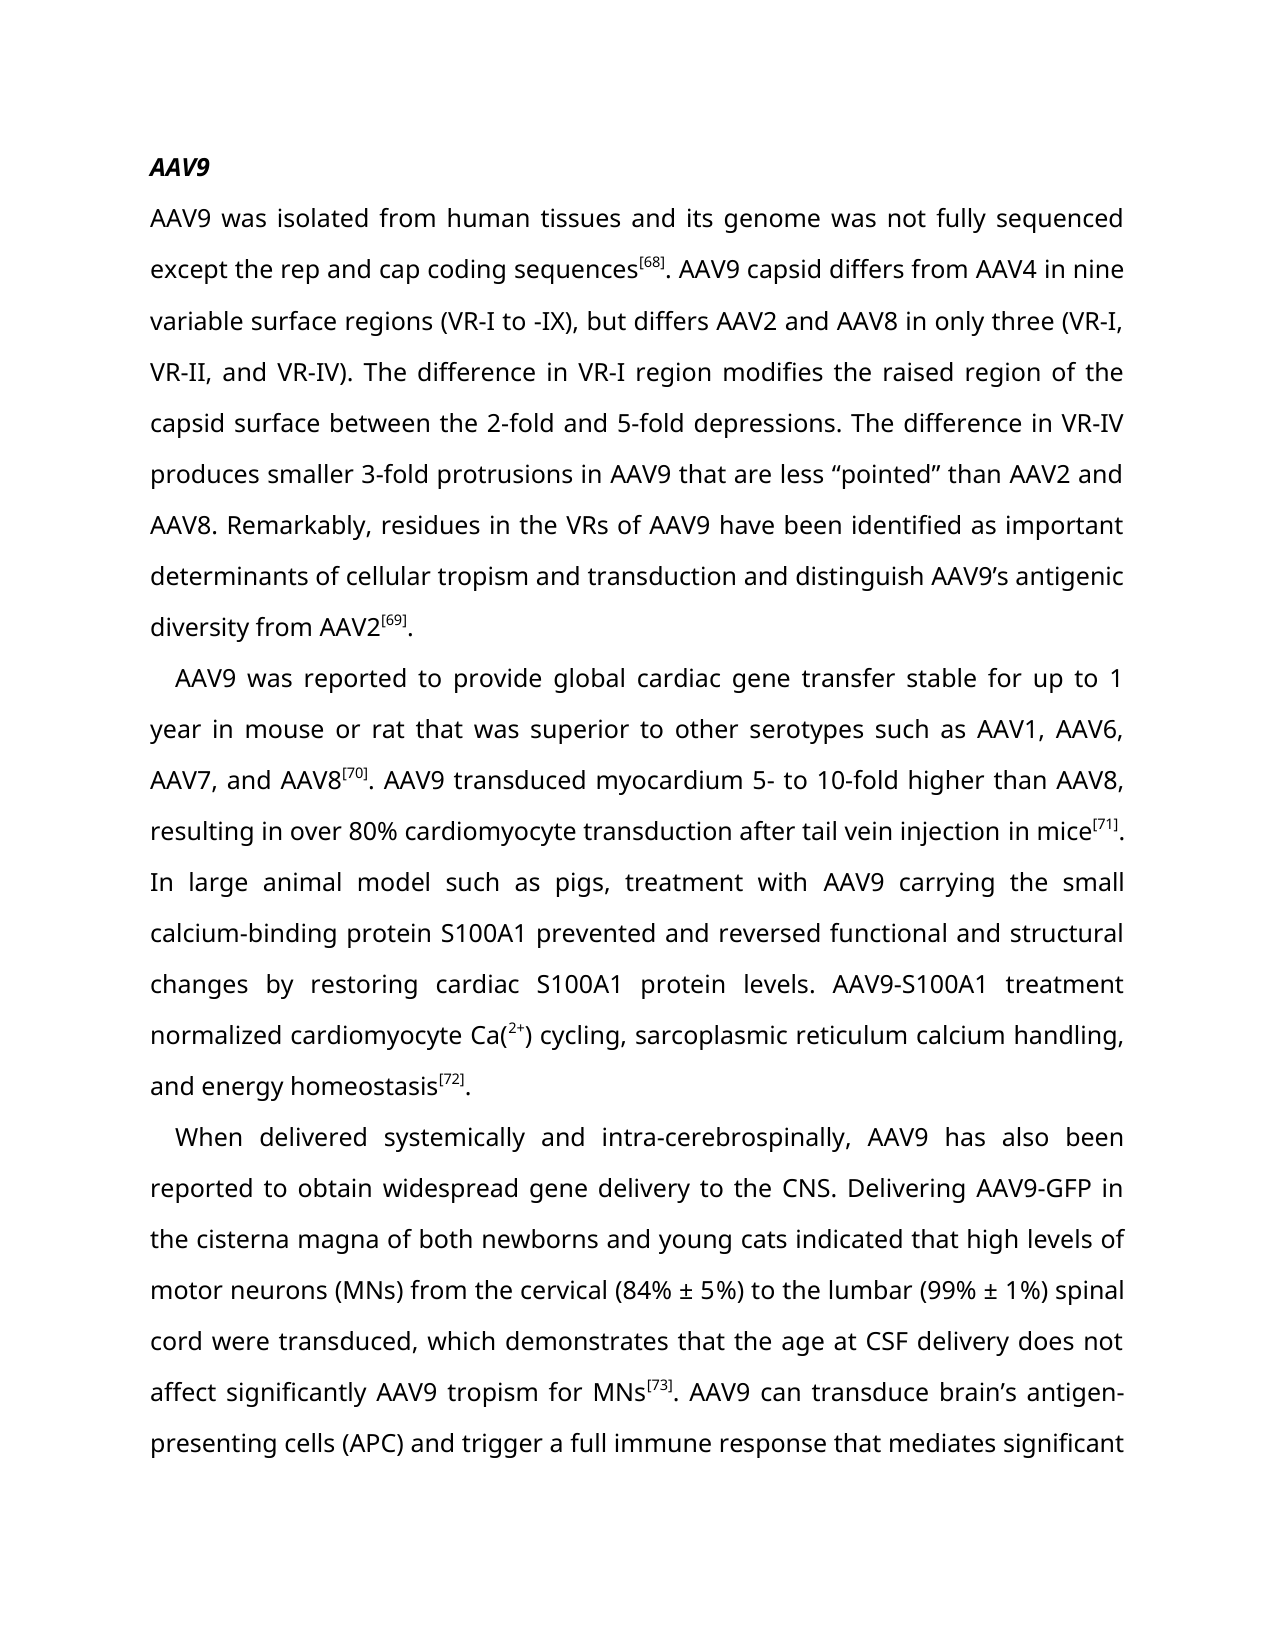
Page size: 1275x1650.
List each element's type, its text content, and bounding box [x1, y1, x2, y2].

text AAV9 [150, 150, 1125, 184]
text AAV9 was isolated from human tissues and its genome was not fully sequenced except the rep and cap coding sequences[68]. AAV9 capsid differs from AAV4 in nine variable surface regions (VR-I to -IX), but differs AAV2 and AAV8 in only three (VR-I, VR-II, and VR-IV). The difference in VR-I region modifies the raised region of the capsid surface between the 2-fold and 5-fold depressions. The difference in VR-IV produces smaller 3-fold protrusions in AAV9 that are less “pointed” than AAV2 and AAV8. Remarkably, residues in the VRs of AAV9 have been identified as important determinants of cellular tropism and transduction and distinguish AAV9’s antigenic diversity from AAV2[69]. [150, 201, 1125, 643]
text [150, 1120, 1125, 1460]
text AAV9 was reported to provide global cardiac gene transfer stable for up to 1 year in mouse or rat that was superior to other serotypes such as AAV1, AAV6, AAV7, and AAV8[70]. AAV9 transduced myocardium 5- to 10-fold higher than AAV8, resulting in over 80% cardiomyocyte transduction after tail vein injection in mice[71]. In large animal model such as pigs, treatment with AAV9 carrying the small calcium-binding protein S100A1 prevented and reversed functional and structural changes by restoring cardiac S100A1 protein levels. AAV9-S100A1 treatment normalized cardiomyocyte Ca(2+) cycling, sarcoplasmic reticulum calcium handling, and energy homeostasis[72]. [150, 660, 1125, 1103]
